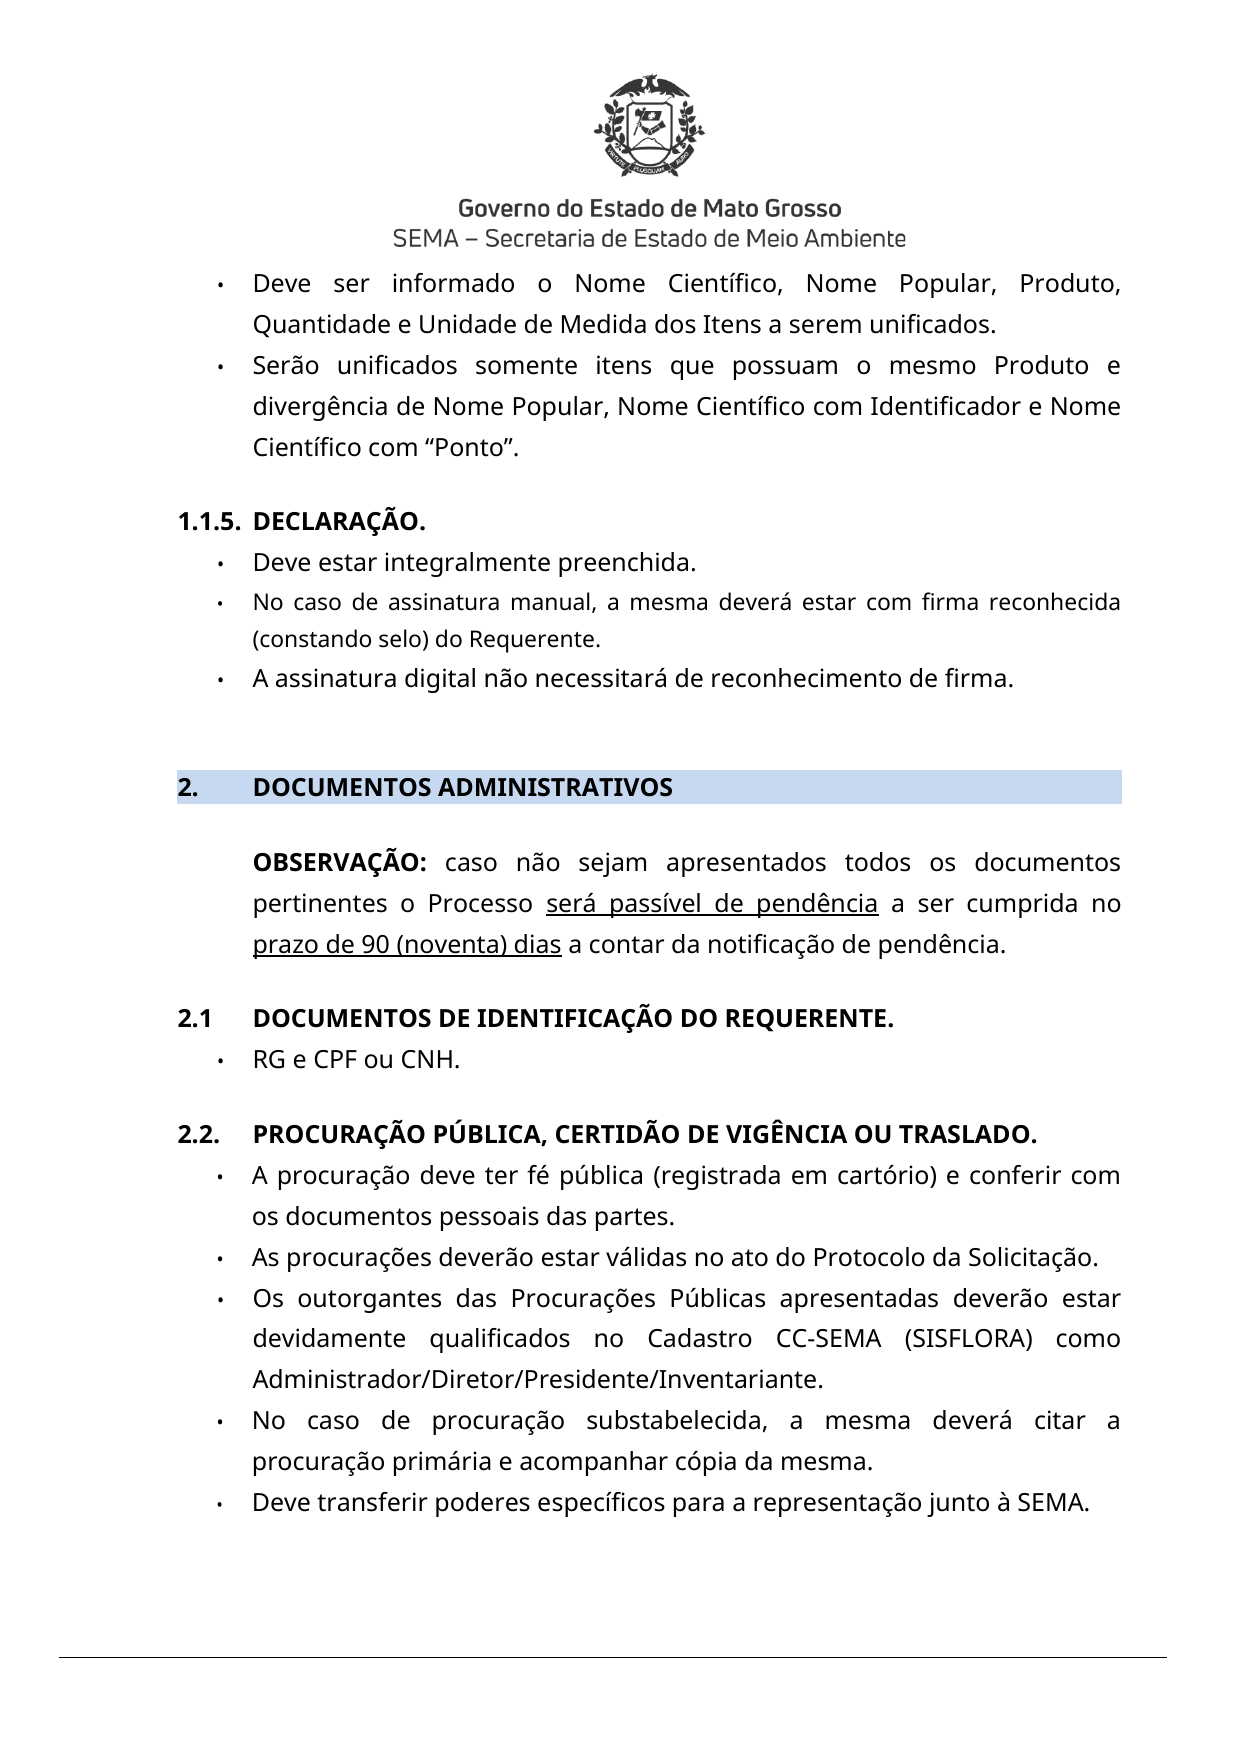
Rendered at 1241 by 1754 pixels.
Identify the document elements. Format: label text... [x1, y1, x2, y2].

text 1.1.5. DECLARAÇÃO. [177, 504, 1122, 538]
list RG e CPF ou CNH. [215, 1042, 1122, 1076]
list Os outorgantes das Procurações Públicas apresentadas deverão estar devidamente qualificados no Cadastro CC-SEMA (SISFLORA) como Administrador/Diretor/Presidente/Inventariante. [215, 1280, 1122, 1396]
text 2.2. PROCURAÇÃO PÚBLICA, CERTIDÃO DE VIGÊNCIA OU TRASLADO. [177, 1117, 1122, 1151]
text 2. DOCUMENTOS ADMINISTRATIVOS [177, 770, 1122, 804]
list A procuração deve ter fé pública (registrada em cartório) e conferir com os documentos pessoais das partes. [214, 1158, 1122, 1233]
list Deve transferir poderes específicos para a representação junto à SEMA. [214, 1484, 1122, 1518]
list Serão unificados somente itens que possuam o mesmo Produto e divergência de Nome Popular, Nome Científico com Identificador e Nome Científico com “Ponto”. [215, 347, 1122, 463]
list Deve ser informado o Nome Científico, Nome Popular, Produto, Quantidade e Unidade de Medida dos Itens a serem unificados. [215, 266, 1122, 341]
list Deve estar integralmente preenchida. [215, 545, 1122, 579]
list As procurações deverão estar válidas no ato do Protocolo da Solicitação. [214, 1239, 1122, 1273]
list A assinatura digital não necessitará de reconhecimento de firma. [215, 661, 1122, 695]
text 2.1 DOCUMENTOS DE IDENTIFICAÇÃO DO REQUERENTE. [177, 1001, 1122, 1035]
list No caso de procuração substabelecida, a mesma deverá citar a procuração primária e acompanhar cópia da mesma. [214, 1403, 1122, 1478]
list No caso de assinatura manual, a mesma deverá estar com firma reconhecida (constando selo) do Requerente. [215, 586, 1122, 654]
list OBSERVAÇÃO: caso não sejam apresentados todos os documentos pertinentes o Processo será passível de pendência a ser cumprida no prazo de 90 (noventa) dias a contar da notificação de pendência. [252, 844, 1122, 960]
picture [393, 73, 906, 247]
